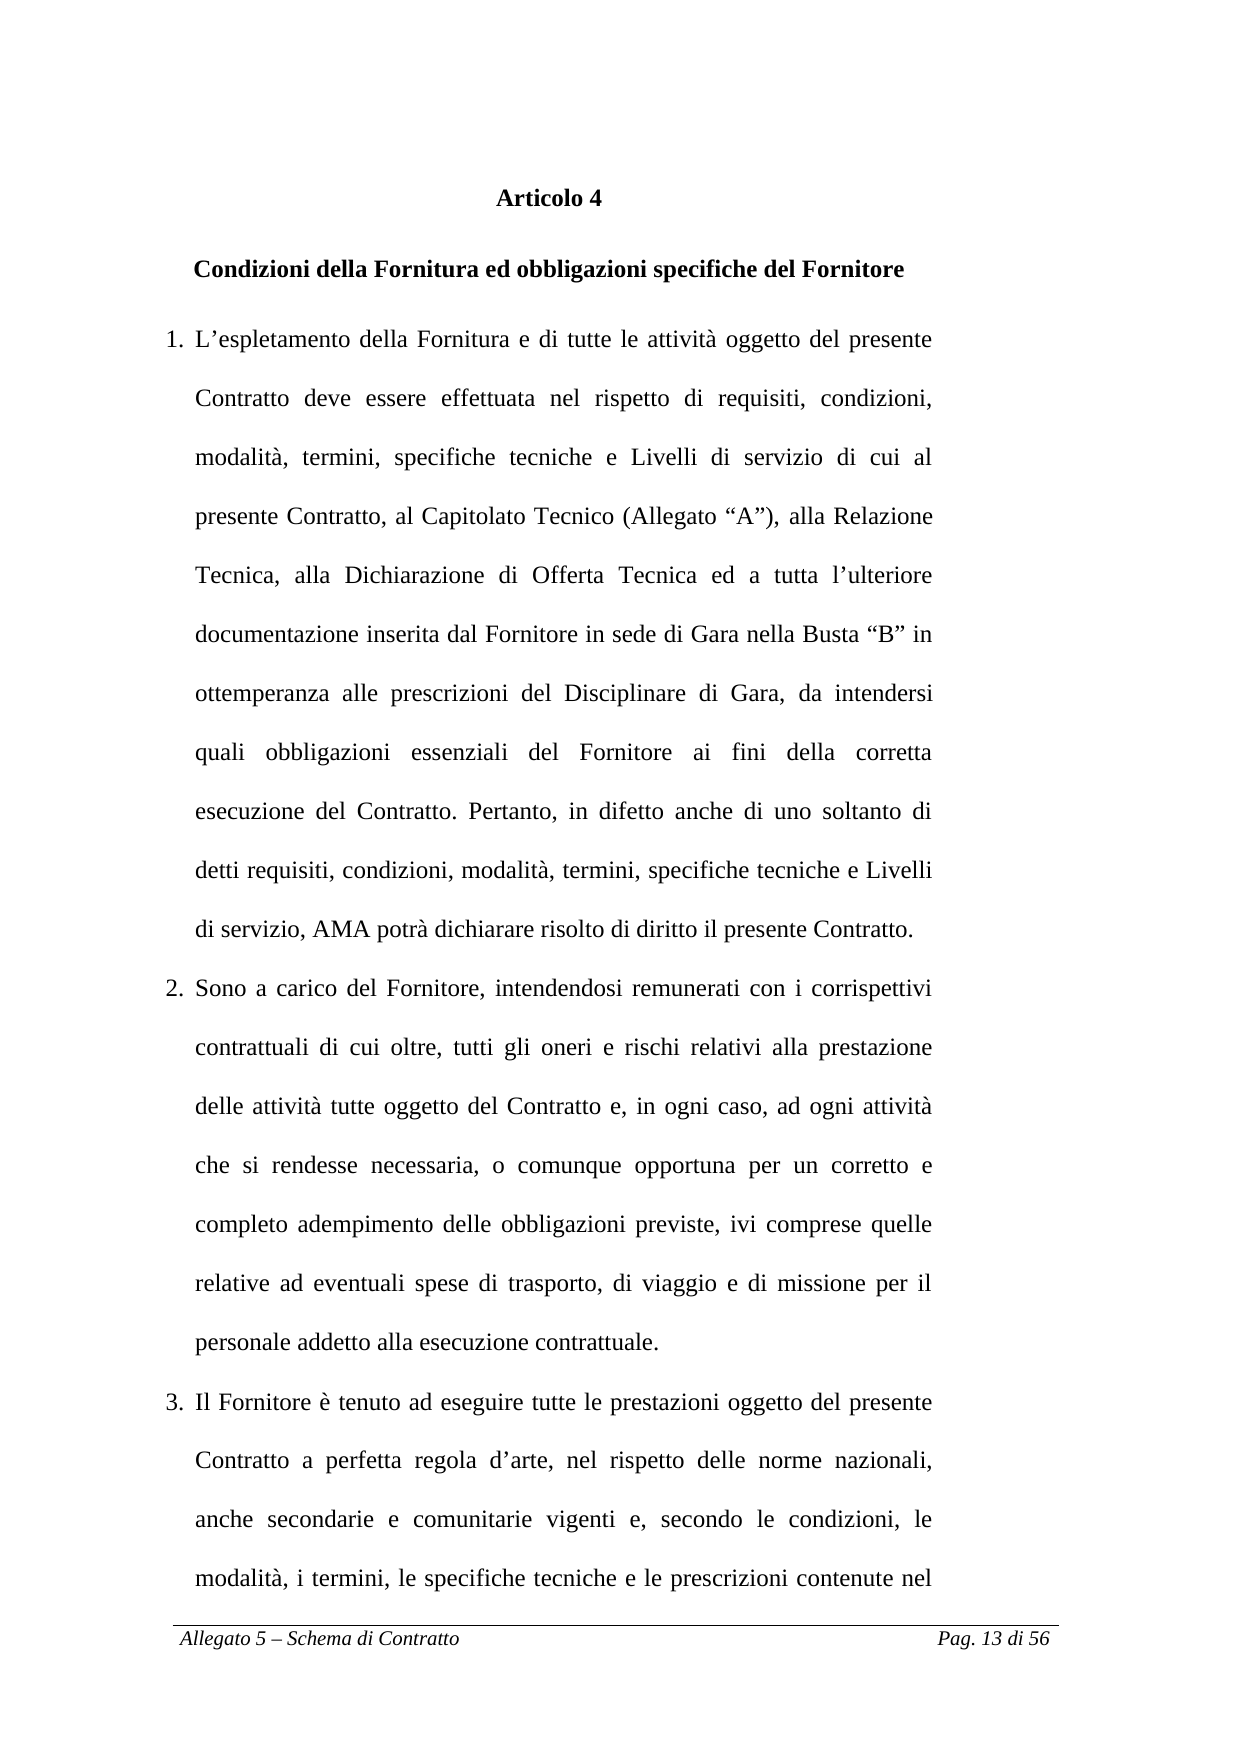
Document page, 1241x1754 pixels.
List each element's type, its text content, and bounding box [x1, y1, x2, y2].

subtitle Articolo 4 [165, 159, 932, 218]
subtitle Condizioni della Fornitura ed obbligazioni specifiche del Fornitore [165, 230, 932, 289]
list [165, 1363, 933, 1599]
list L’espletamento della Fornitura e di tutte le attività oggetto del presente Contratto deve essere effettuata nel rispetto di requisiti, condizioni, modalità, termini, specifiche tecniche e Livelli di servizio di cui al presente Contratto, al Capitolato Tecnico (Allegato “A”), alla Relazione Tecnica, alla Dichiarazione di Offerta Tecnica ed a tutta l’ulteriore documentazione inserita dal Fornitore in sede di Gara nella Busta “B” in ottemperanza alle prescrizioni del Disciplinare di Gara, da intendersi quali obbligazioni essenziali del Fornitore ai fini della corretta esecuzione del Contratto. Pertanto, in difetto anche di uno soltanto di detti requisiti, condizioni, modalità, termini, specifiche tecniche e Livelli di servizio, AMA potrà dichiarare risolto di diritto il presente Contratto. [165, 301, 933, 949]
list Sono a carico del Fornitore, intendendosi remunerati con i corrispettivi contrattuali di cui oltre, tutti gli oneri e rischi relativi alla prestazione delle attività tutte oggetto del Contratto e, in ogni caso, ad ogni attività che si rendesse necessaria, o comunque opportuna per un corretto e completo adempimento delle obbligazioni previste, ivi comprese quelle relative ad eventuali spese di trasporto, di viaggio e di missione per il personale addetto alla esecuzione contrattuale. [165, 950, 933, 1362]
